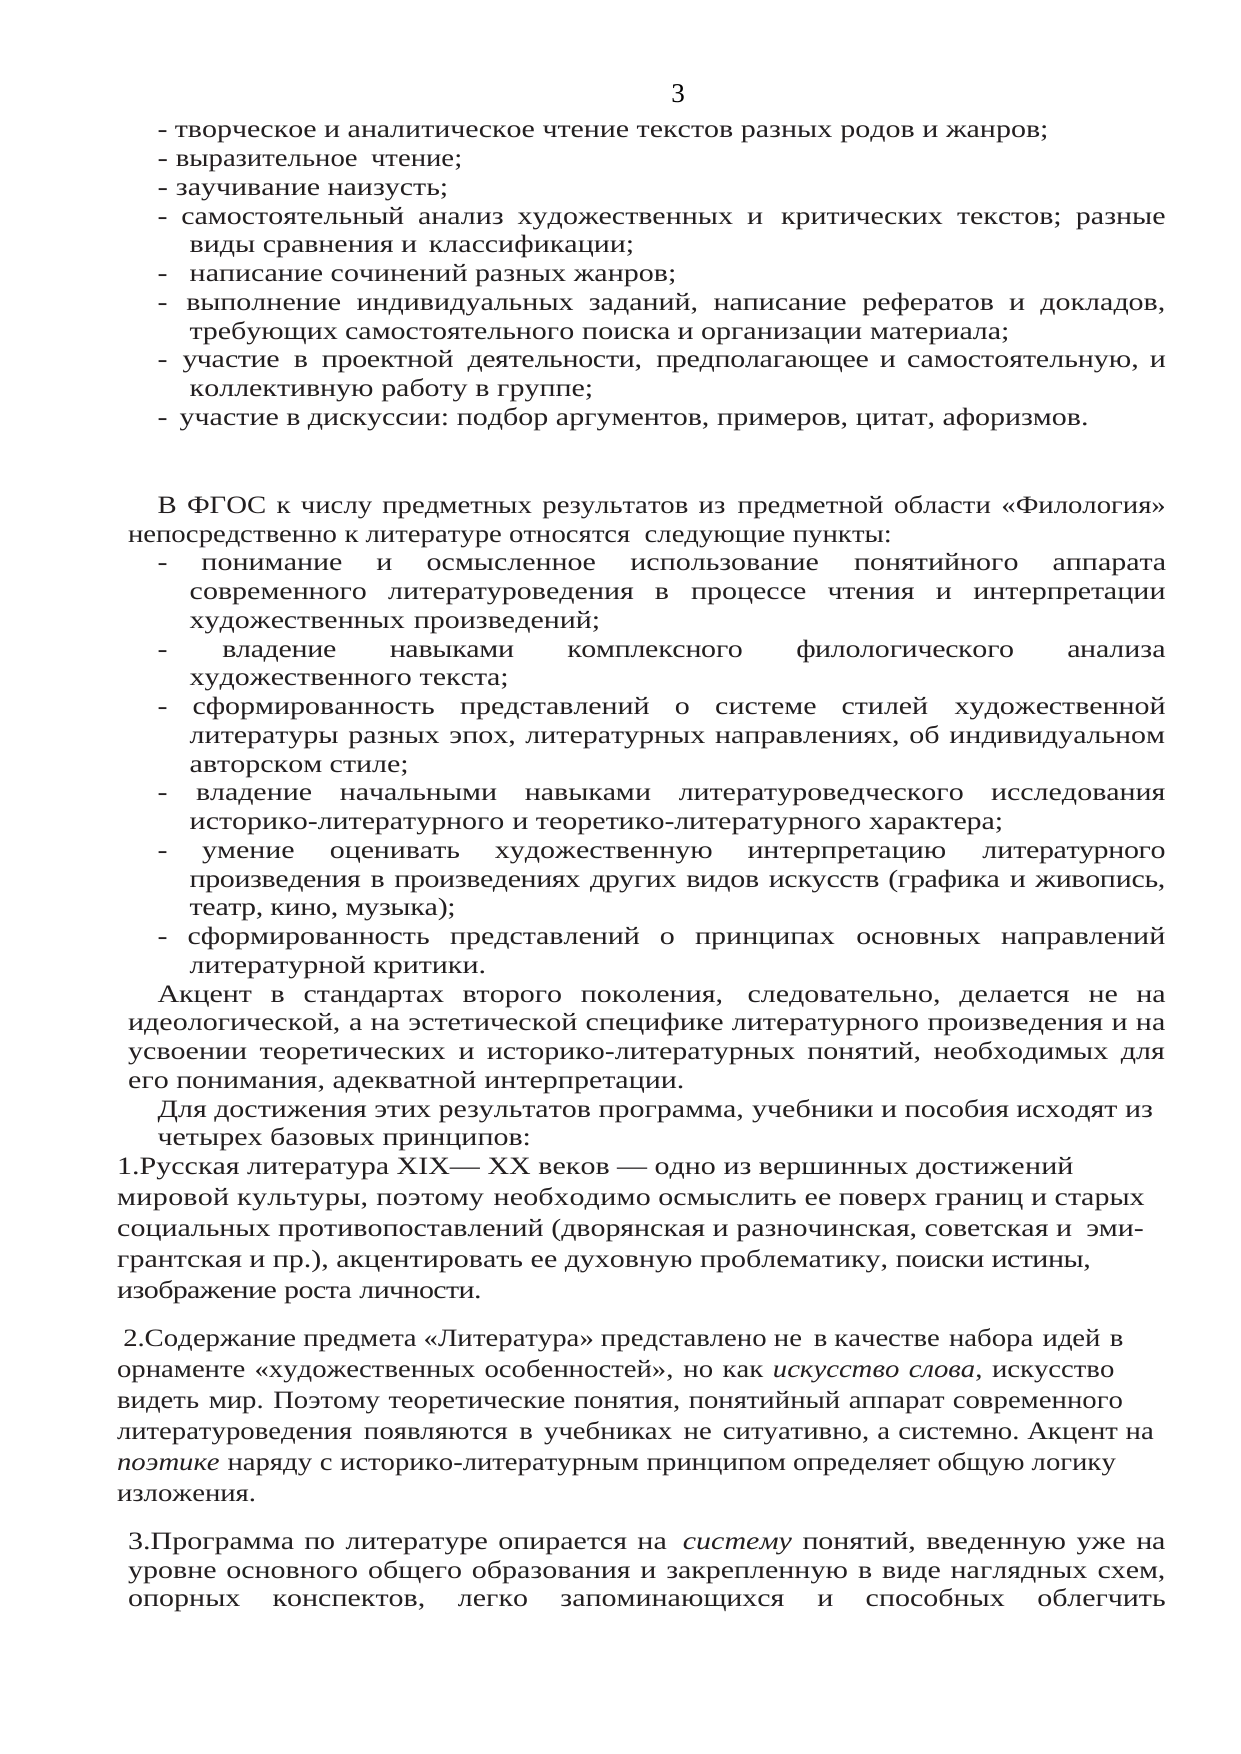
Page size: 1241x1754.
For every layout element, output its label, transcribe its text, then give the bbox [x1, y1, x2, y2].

text - понимание и осмысленное использование понятийного аппарата современного литературоведения в процессе чтения и интерпретации художественных произведений; [157, 547, 1166, 634]
text - участие в дискуссии: подбор аргументов, примеров, цитат, афоризмов. [157, 402, 1165, 431]
text 1.Русская литература ХIХ— ХХ веков — одно из вершинных достижений мировой культуры, поэтому необходимо осмыслить ее поверх границ и старых социальных противопоставлений (дворянская и разночинская, советская и эми- грантская и пр.), акцентировать ее духовную проблематику, поиски истины, изображение роста личности. [117, 1151, 1166, 1304]
text - написание сочинений разных жанров; [157, 258, 1167, 287]
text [128, 1526, 1166, 1612]
text - владение начальными навыками литературоведческого исследования историко-литературного и теоретико-литературного характера; [157, 777, 1166, 835]
text - участие в проектной деятельности, предполагающее и самостоятельную, и коллективную работу в группе; [157, 344, 1166, 402]
text 2.Содержание предмета «Литература» представлено не в качестве набора идей в орнаменте «художественных особенностей», но как искусство слова, искусство видеть мир. Поэтому теоретические понятия, понятийный аппарат современного литературоведения появляются в учебниках не ситуативно, а системно. Акцент на поэтике наряду с историко-литературным принципом определяет общую логику изложения. [117, 1323, 1166, 1507]
text - сформированность представлений о системе стилей художественной литературы разных эпох, литературных направлениях, об индивидуальном авторском стиле; [157, 691, 1166, 777]
text Для достижения этих результатов программа, учебники и пособия исходят из четырех базовых принципов: [157, 1094, 1176, 1151]
text - самостоятельный анализ художественных и критических текстов; разные виды сравнения и классификации; [157, 201, 1166, 258]
text - владение навыками комплексного филологического анализа художественного текста; [157, 634, 1166, 691]
text - заучивание наизусть; [157, 172, 1167, 201]
text В ФГОС к числу предметных результатов из предметной области «Филология» непосредственно к литературе относятся следующие пункты: [128, 490, 1166, 547]
text Акцент в стандартах второго поколения, следовательно, делается не на идеологической, а на эстетической специфике литературного произведения и на усвоении теоретических и историко-литературных понятий, необходимых для его понимания, адекватной интерпретации. [128, 979, 1166, 1094]
text - сформированность представлений о принципах основных направлений литературной критики. [157, 921, 1165, 979]
text - выполнение индивидуальных заданий, написание рефератов и докладов, требующих самостоятельного поиска и организации материала; [157, 287, 1166, 344]
text - выразительное чтение; [157, 143, 1167, 172]
text - умение оценивать художественную интерпретацию литературного произведения в произведениях других видов искусств (графика и живопись, театр, кино, музыка); [157, 835, 1166, 921]
text - творческое и аналитическое чтение текстов разных родов и жанров; [157, 114, 1166, 143]
